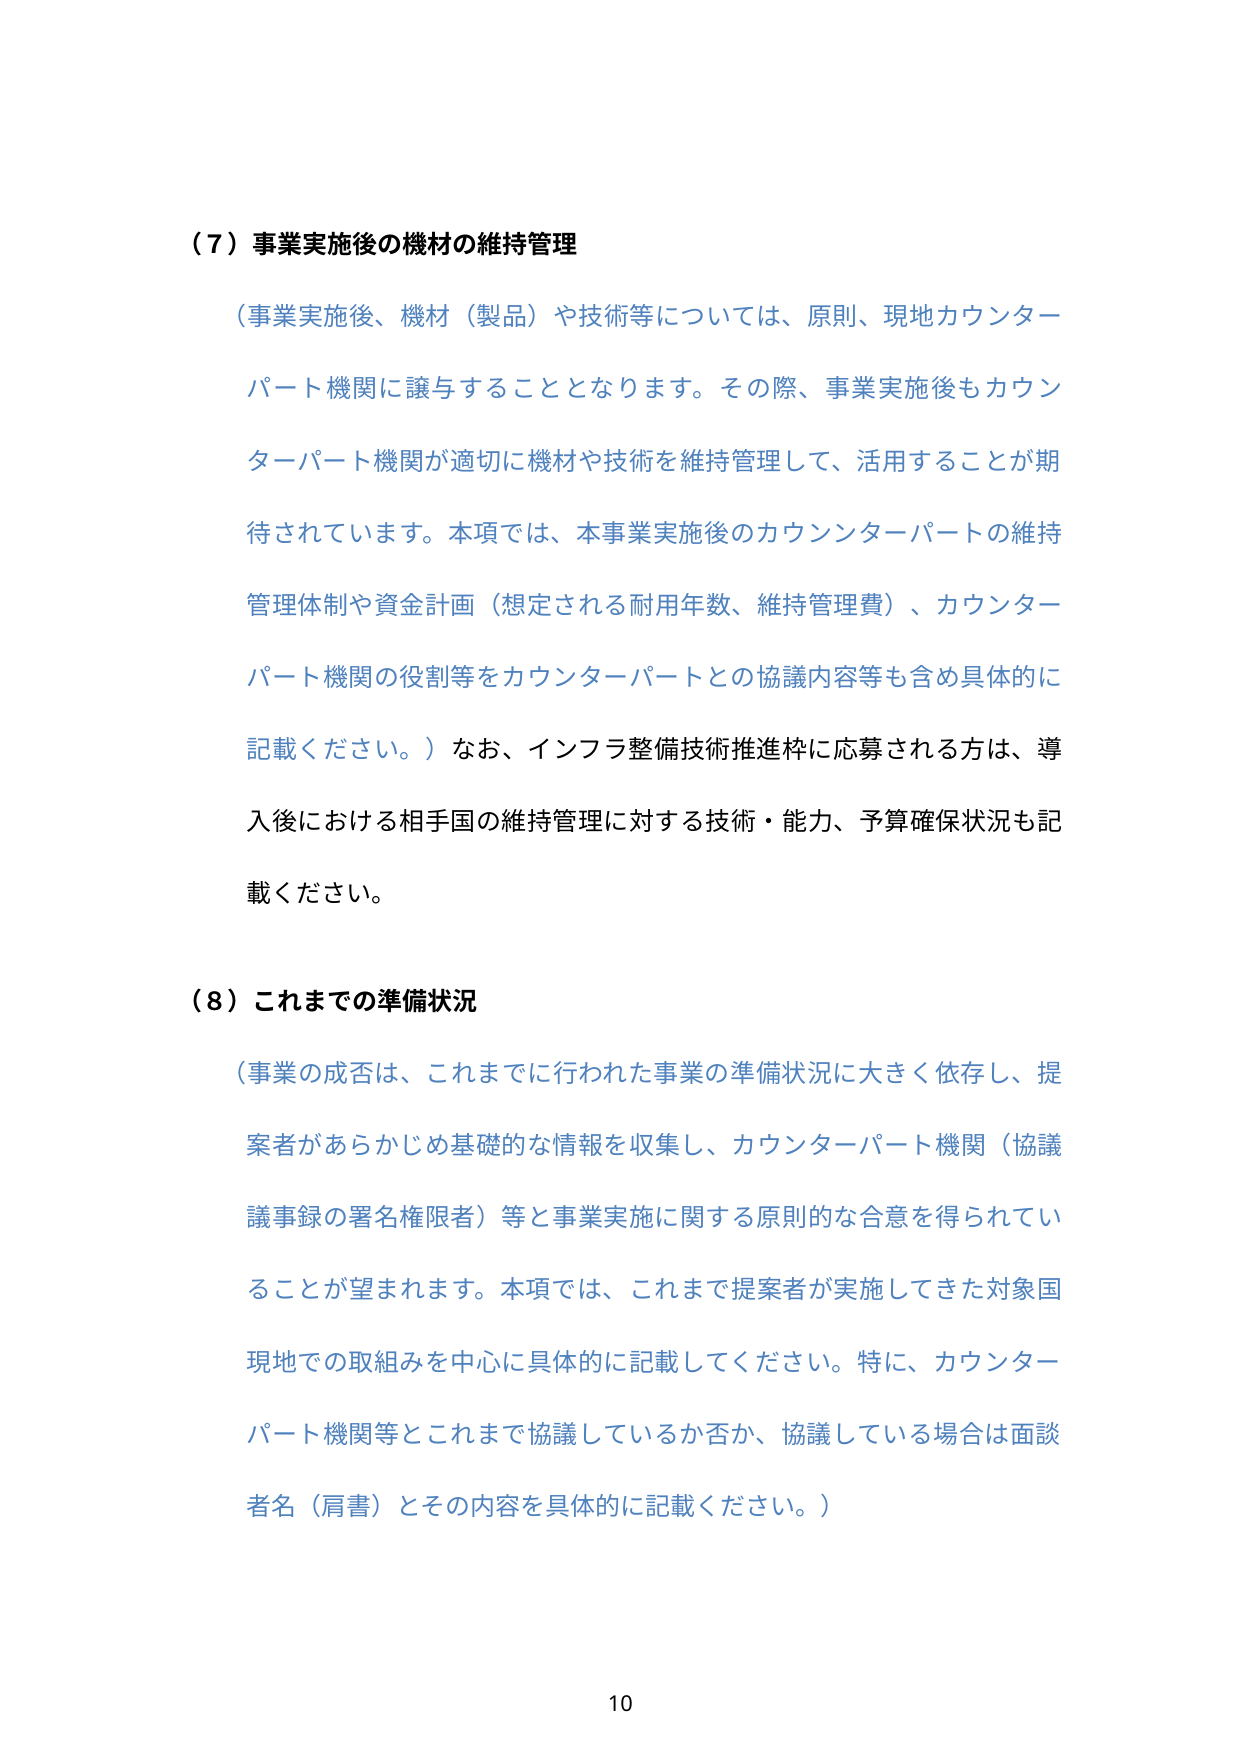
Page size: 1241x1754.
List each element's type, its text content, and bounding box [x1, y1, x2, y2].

text （事業の成否は、これまでに行われた事業の準備状況に大きく依存し、提案者があらかじめ基礎的な情報を収集し、カウンターパート機関（協議議事録の署名権限者）等と事業実施に関する原則的な合意を得られていることが望まれます。本項では、これまで提案者が実施してきた対象国現地での取組みを中心に具体的に記載してください。特に、カウンターパート機関等とこれまで協議しているか否か、協議している場合は面談者名（肩書）とその内容を具体的に記載ください。） [221, 1036, 1063, 1540]
text （７）事業実施後の機材の維持管理 [177, 207, 1063, 279]
text （８）これまでの準備状況 [177, 964, 1063, 1036]
text （事業実施後、機材（製品）や技術等については、原則、現地カウンターパート機関に譲与することとなります。その際、事業実施後もカウンターパート機関が適切に機材や技術を維持管理して、活用することが期待されています。本項では、本事業実施後のカウンンターパートの維持管理体制や資金計画（想定される耐用年数、維持管理費）、カウンターパート機関の役割等をカウンターパートとの協議内容等も含め具体的に記載ください。）なお、インフラ整備技術推進枠に応募される方は、導入後における相手国の維持管理に対する技術・能力、予算確保状況も記載ください。 [221, 279, 1063, 928]
